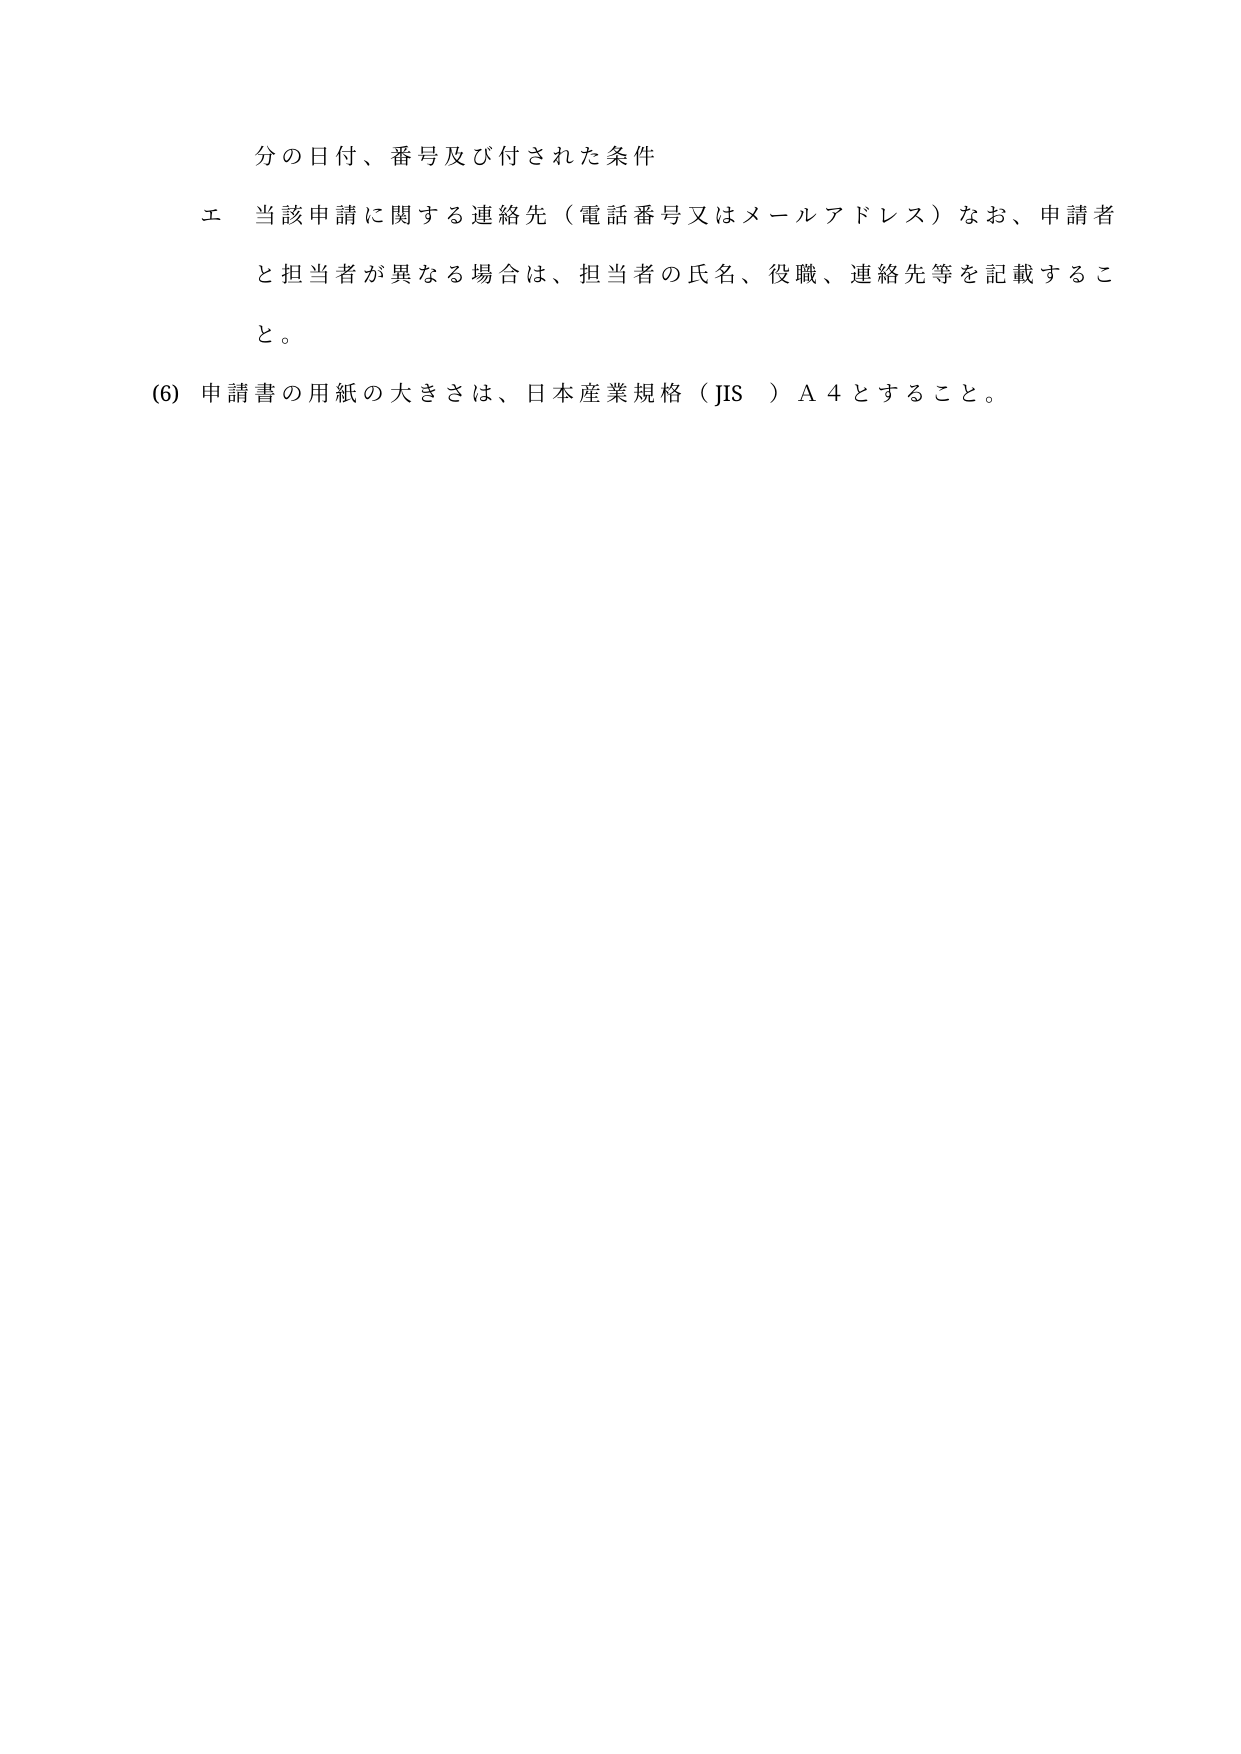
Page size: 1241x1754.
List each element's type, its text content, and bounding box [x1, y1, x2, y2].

text (6) 申請書の用紙の大きさは、日本産業規格（JIS）Ａ４とすること。 [134, 362, 1121, 421]
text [173, 126, 1121, 185]
text エ 当該申請に関する連絡先（電話番号又はメールアドレス）なお、申請者と担当者が異なる場合は、担当者の氏名、役職、連絡先等を記載すること。 [173, 185, 1121, 362]
